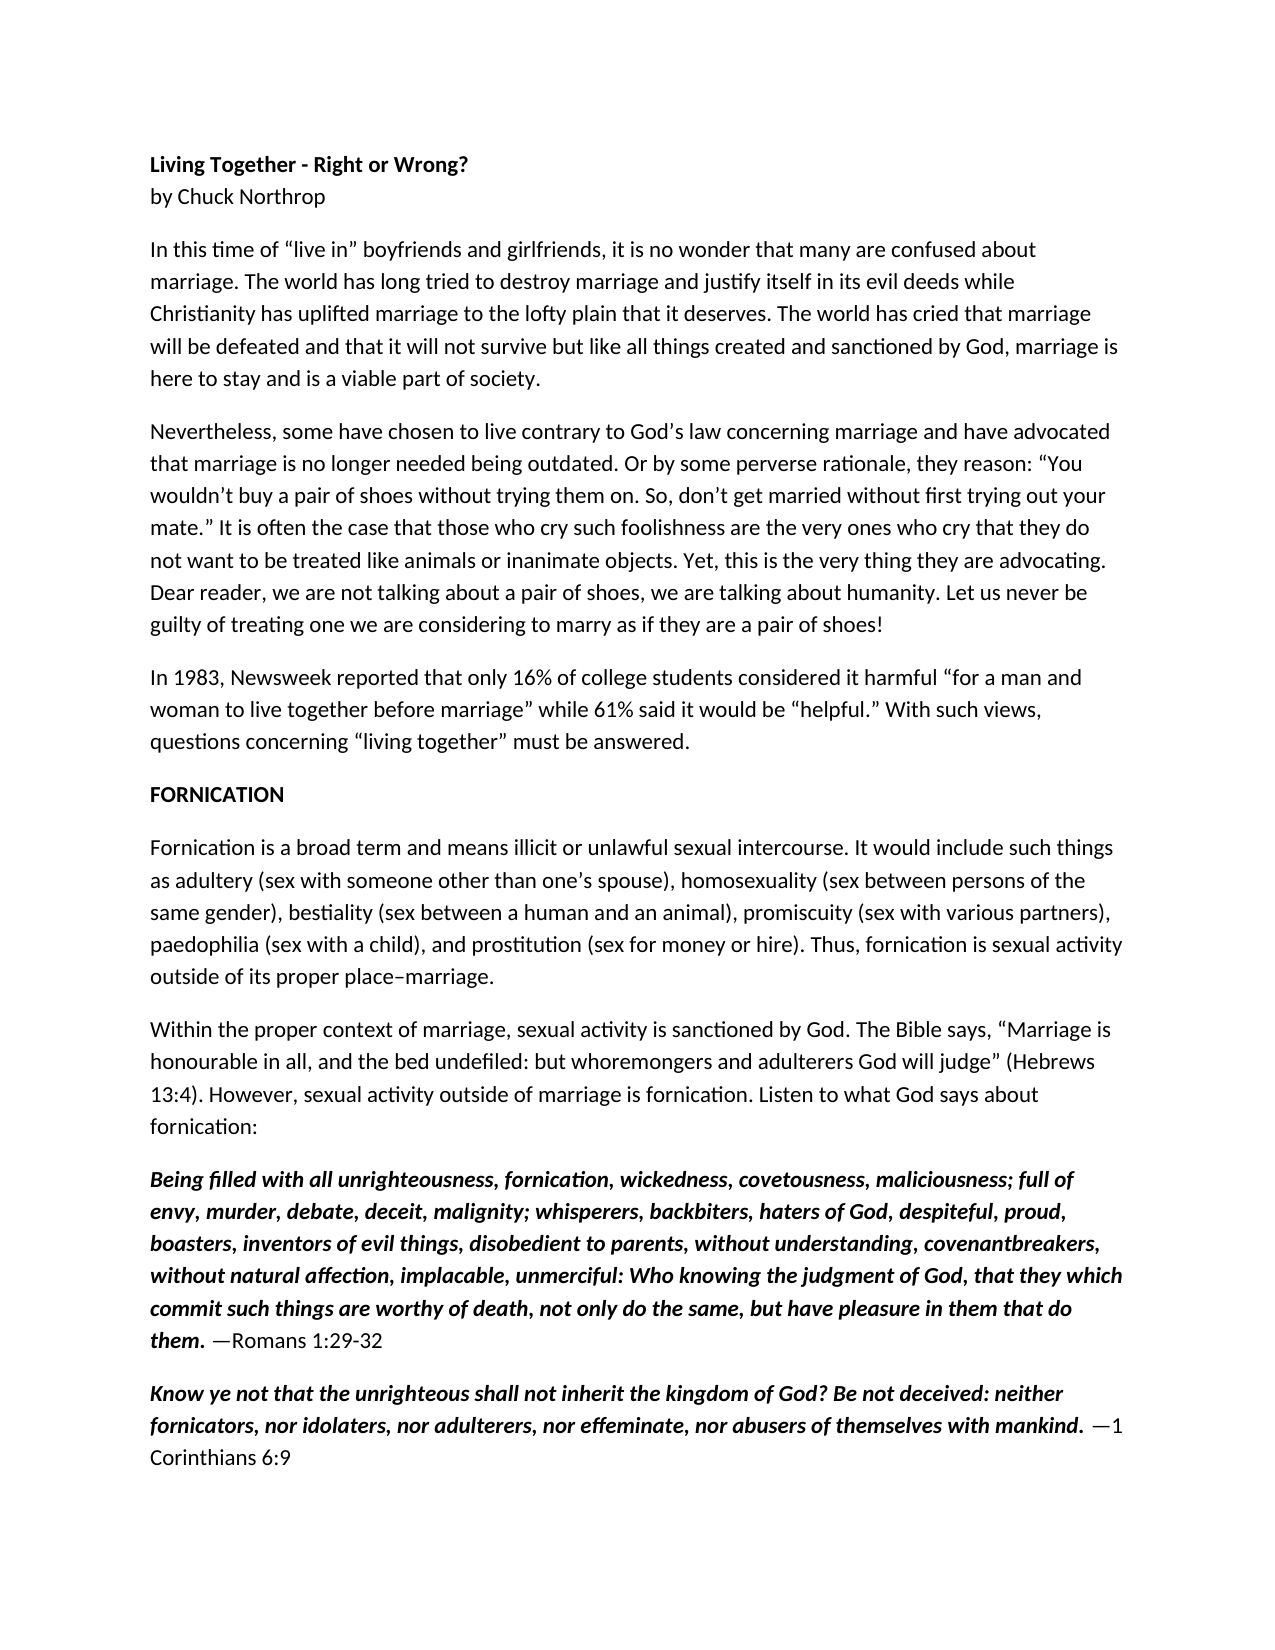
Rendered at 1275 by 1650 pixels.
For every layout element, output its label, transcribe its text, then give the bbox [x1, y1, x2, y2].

text Living Together - Right or Wrong? by Chuck Northrop [150, 150, 1125, 210]
text In this time of “live in” boyfriends and girlfriends, it is no wonder that many are confused about marriage. The world has long tried to destroy marriage and justify itself in its evil deeds while Christianity has uplifted marriage to the lofty plain that it deserves. The world has cried that marriage will be defeated and that it will not survive but like all things created and sanctioned by God, marriage is here to stay and is a viable part of society. [150, 235, 1125, 392]
text FORNICATION [150, 781, 1125, 808]
text Fornication is a broad term and means illicit or unlawful sexual intercourse. It would include such things as adultery (sex with someone other than one’s spouse), homosexuality (sex between persons of the same gender), bestiality (sex between a human and an animal), promiscuity (sex with various partners), paedophilia (sex with a child), and prostitution (sex for money or hire). Thus, fornication is sexual activity outside of its proper place–marriage. [150, 833, 1125, 990]
text Nevertheless, some have chosen to live contrary to God’s law concerning marriage and have advocated that marriage is no longer needed being outdated. Or by some perverse rationale, they reason: “You wouldn’t buy a pair of shoes without trying them on. So, don’t get married without first trying out your mate.” It is often the case that those who cry such foolishness are the very ones who cry that they do not want to be treated like animals or inanimate objects. Yet, this is the very thing they are advocating. Dear reader, we are not talking about a pair of shoes, we are talking about humanity. Let us never be guilty of treating one we are considering to marry as if they are a pair of shoes! [150, 417, 1125, 638]
text Within the proper context of marriage, sexual activity is sanctioned by God. The Bible says, “Marriage is honourable in all, and the bed undefiled: but whoremongers and adulterers God will judge” (Hebrews 13:4). However, sexual activity outside of marriage is fornication. Listen to what God says about fornication: [150, 1015, 1125, 1140]
text Know ye not that the unrighteous shall not inherit the kingdom of God? Be not deceived: neither fornicators, nor idolaters, nor adulterers, nor effeminate, nor abusers of themselves with mankind. —1 Corinthians 6:9 [150, 1379, 1125, 1471]
text In 1983, Newsweek reported that only 16% of college students considered it harmful “for a man and woman to live together before marriage” while 61% said it would be “helpful.” With such views, questions concerning “living together” must be answered. [150, 663, 1125, 756]
text Being filled with all unrighteousness, fornication, wickedness, covetousness, maliciousness; full of envy, murder, debate, deceit, malignity; whisperers, backbiters, haters of God, despiteful, proud, boasters, inventors of evil things, disobedient to parents, without understanding, covenantbreakers, without natural affection, implacable, unmerciful: Who knowing the judgment of God, that they which commit such things are worthy of death, not only do the same, but have pleasure in them that do them. —Romans 1:29-32 [150, 1165, 1125, 1354]
